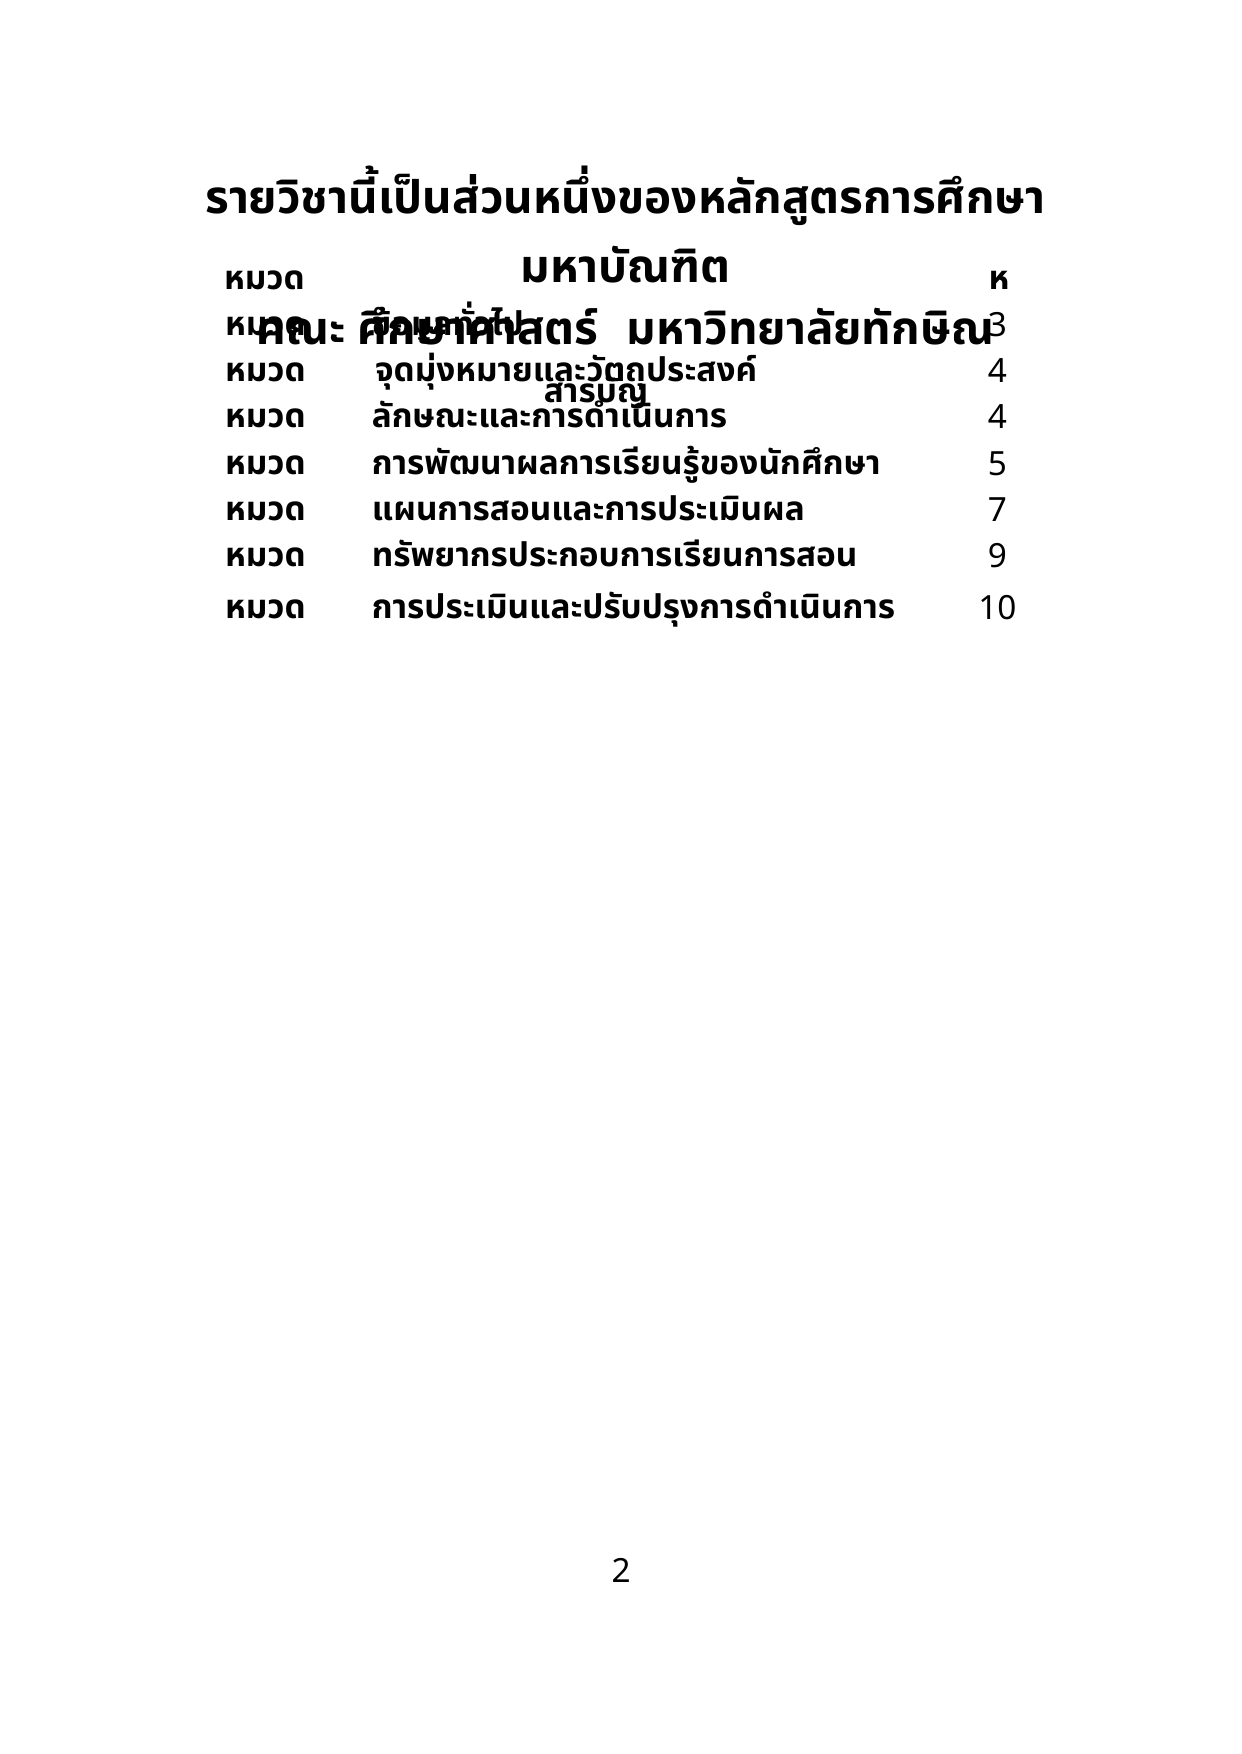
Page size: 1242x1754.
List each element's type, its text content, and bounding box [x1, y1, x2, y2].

text รายวิชานี้เป็นส่วนหนึ่งของหลักสูตรการศึกษามหาบัณฑิต [175, 164, 1076, 303]
text คณะ ศึกษาศาสตร์ มหาวิทยาลัยทักษิณ [175, 303, 1076, 366]
text สารบัญ [175, 367, 1017, 417]
